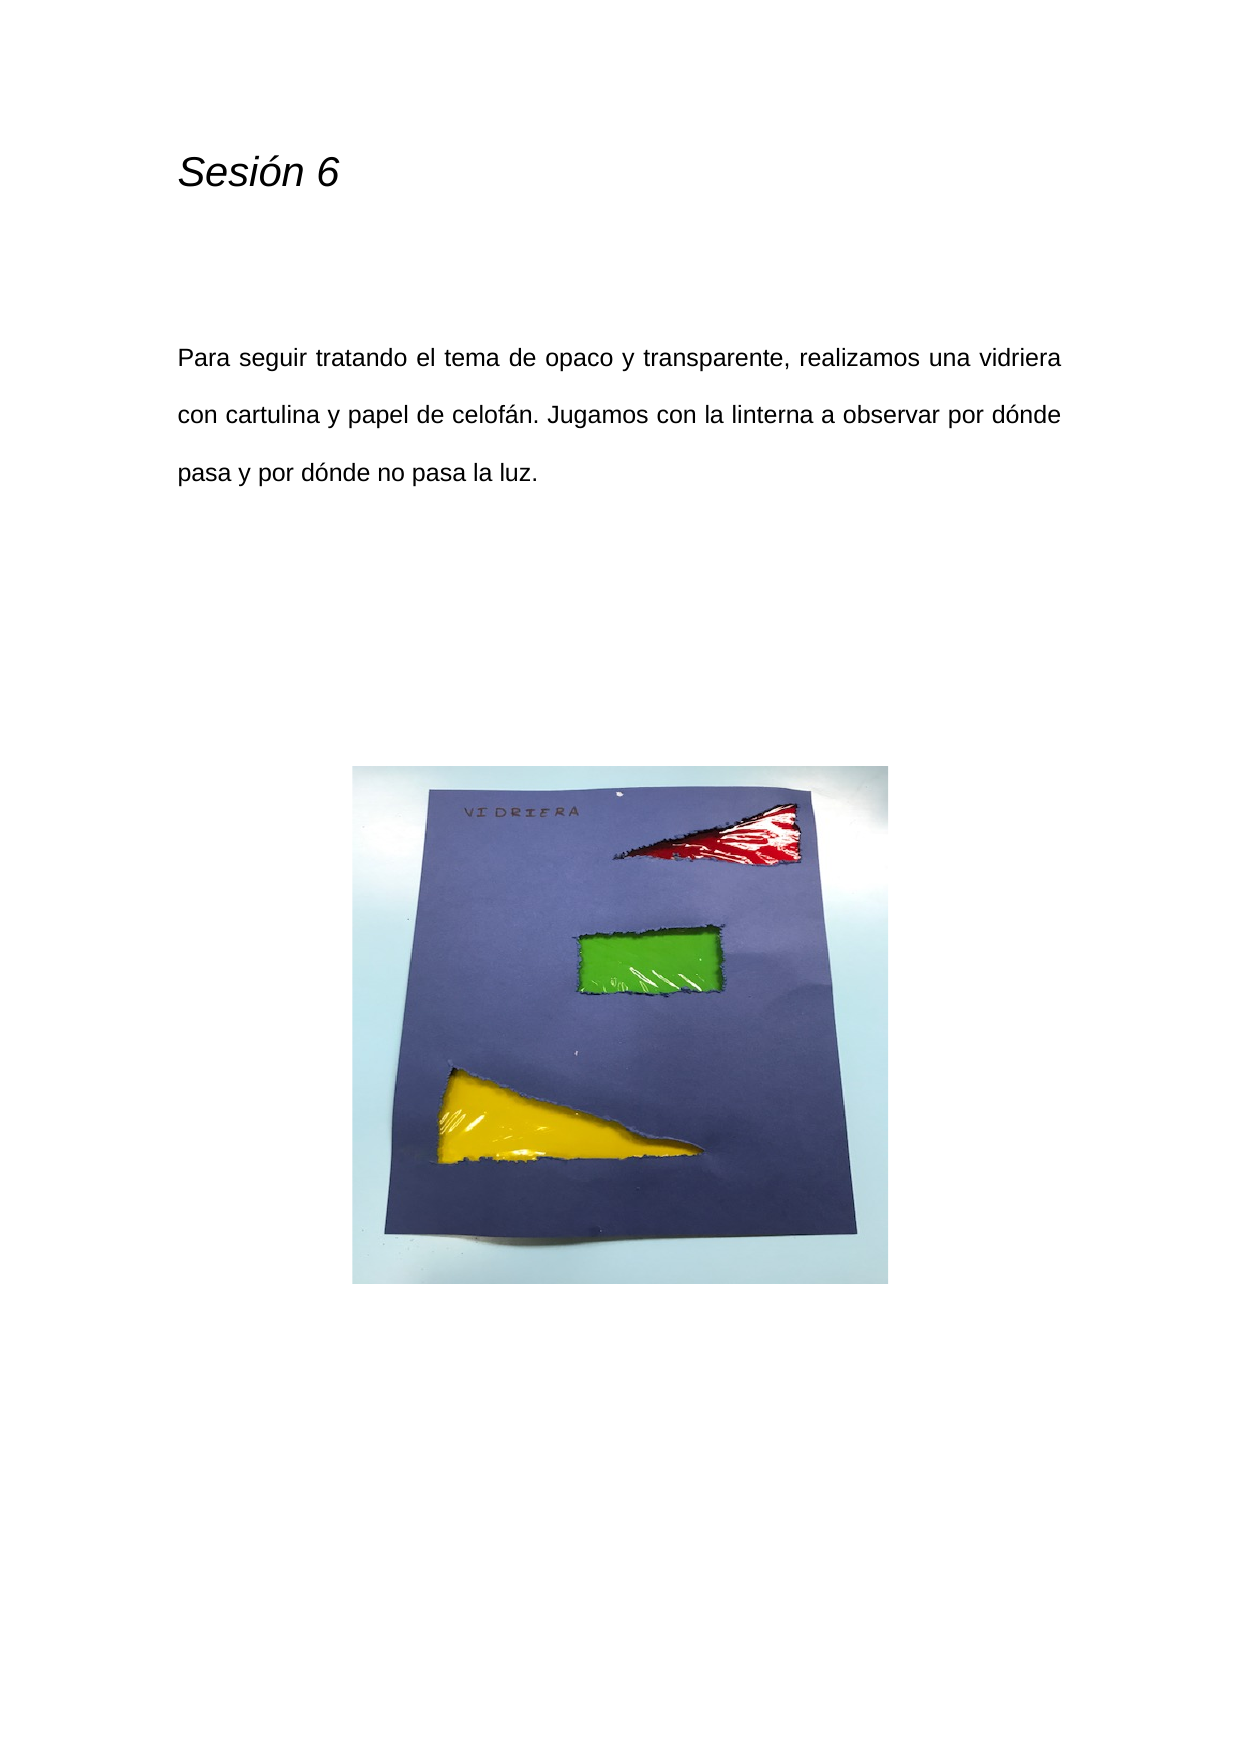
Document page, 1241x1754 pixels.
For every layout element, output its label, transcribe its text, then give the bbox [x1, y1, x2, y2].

text Para seguir tratando el tema de opaco y transparente, realizamos una vidriera con cartulina y papel de celofán. Jugamos con la linterna a observar por dónde pasa y por dónde no pasa la luz. [177, 343, 1063, 486]
text Sesión 6 [177, 148, 1063, 196]
picture [352, 766, 889, 1284]
